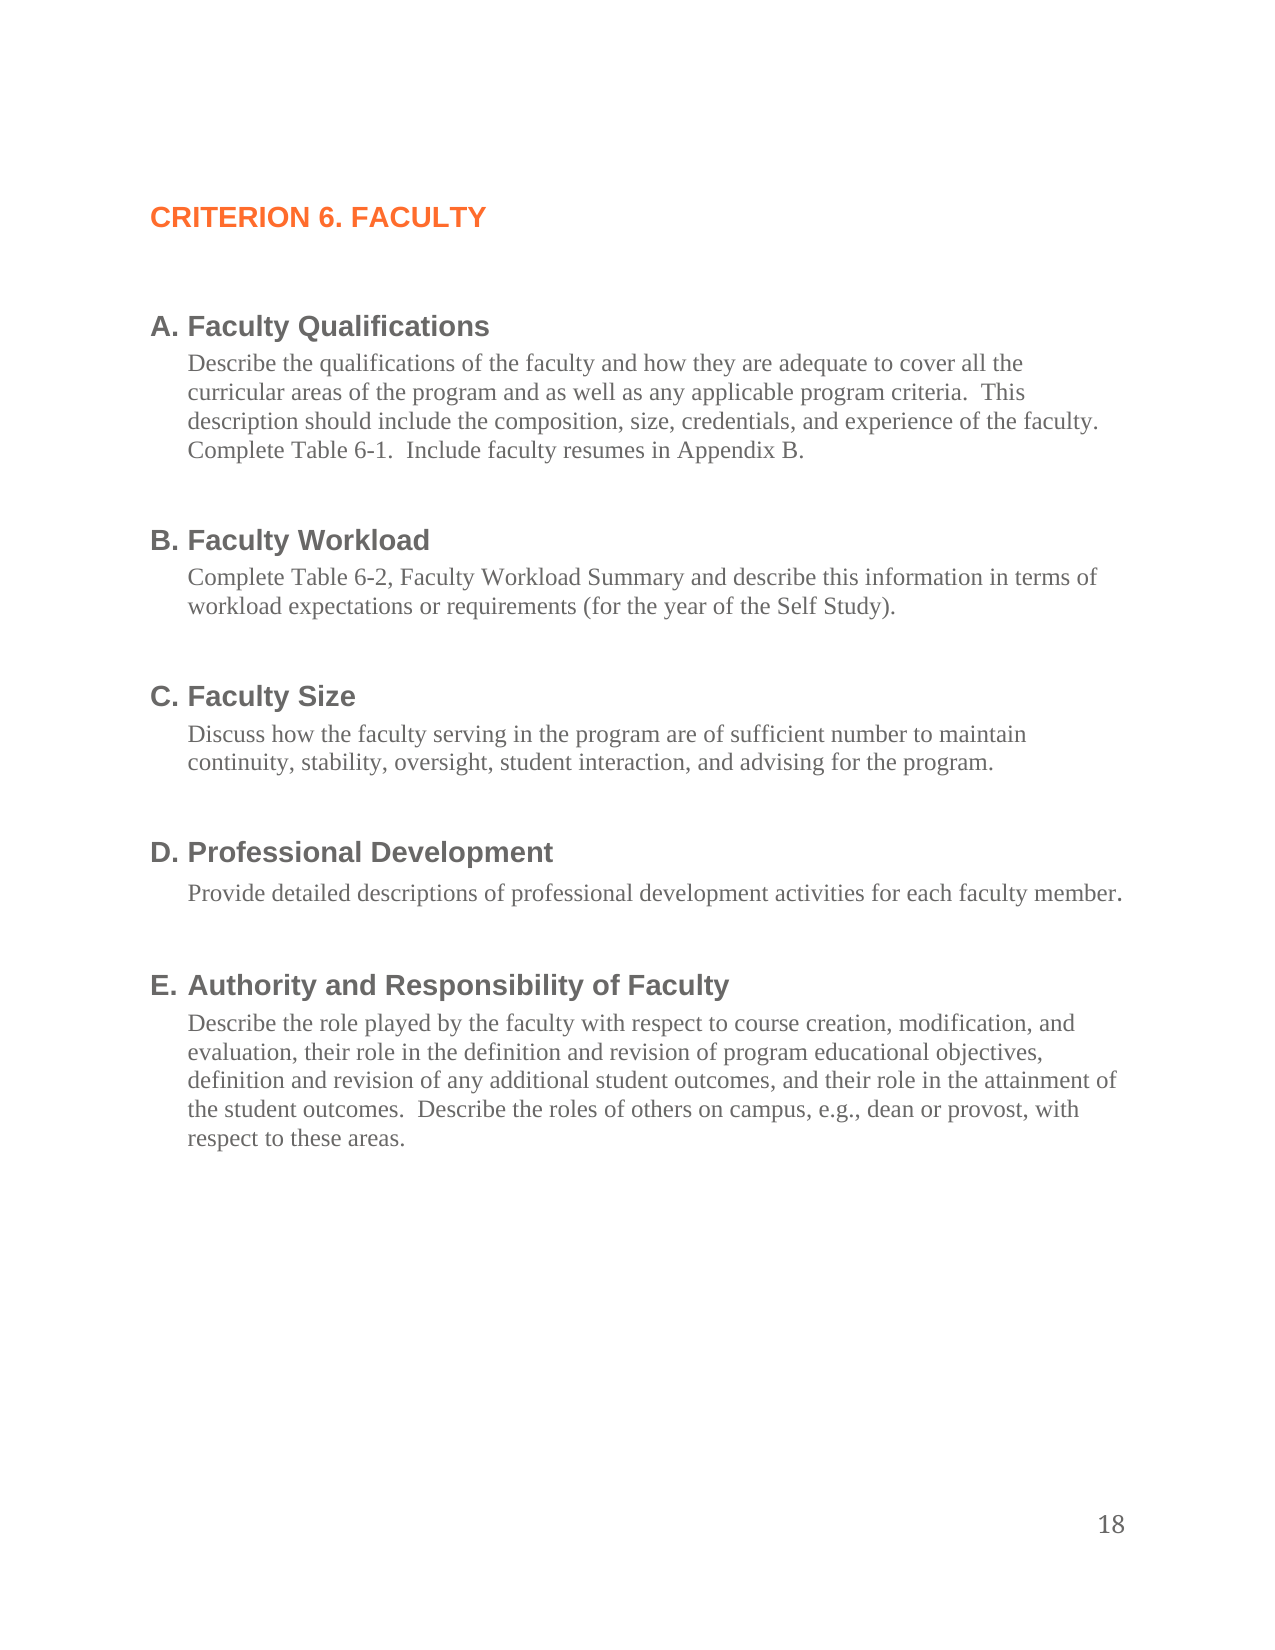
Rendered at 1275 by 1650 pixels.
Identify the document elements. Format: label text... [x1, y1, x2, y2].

subtitle Faculty Workload [150, 522, 1125, 556]
text Provide detailed descriptions of professional development activities for each faculty member. [187, 875, 1125, 909]
text Describe the role played by the faculty with respect to course creation, modification, and evaluation, their role in the definition and revision of program educational objectives, definition and revision of any additional student outcomes, and their role in the attainment of the student outcomes. Describe the roles of others on campus, e.g., dean or provost, with respect to these areas. [187, 1008, 1125, 1152]
subtitle Authority and Responsibility of Faculty [150, 968, 1125, 1002]
text Complete Table 6-2, Faculty Workload Summary and describe this information in terms of workload expectations or requirements (for the year of the Self Study). [187, 562, 1125, 620]
subtitle Professional Development [150, 835, 1125, 869]
subtitle Faculty Qualifications [150, 309, 1125, 342]
subtitle CRITERION 6. FACULTY [150, 200, 1125, 233]
text Describe the qualifications of the faculty and how they are adequate to cover all the curricular areas of the program and as well as any applicable program criteria. This description should include the composition, size, credentials, and experience of the faculty. Complete Table 6-1. Include faculty resumes in Appendix B. [187, 348, 1125, 463]
text Discuss how the faculty serving in the program are of sufficient number to maintain continuity, stability, oversight, student interaction, and advising for the program. [187, 719, 1125, 810]
subtitle Faculty Size [150, 679, 1125, 712]
